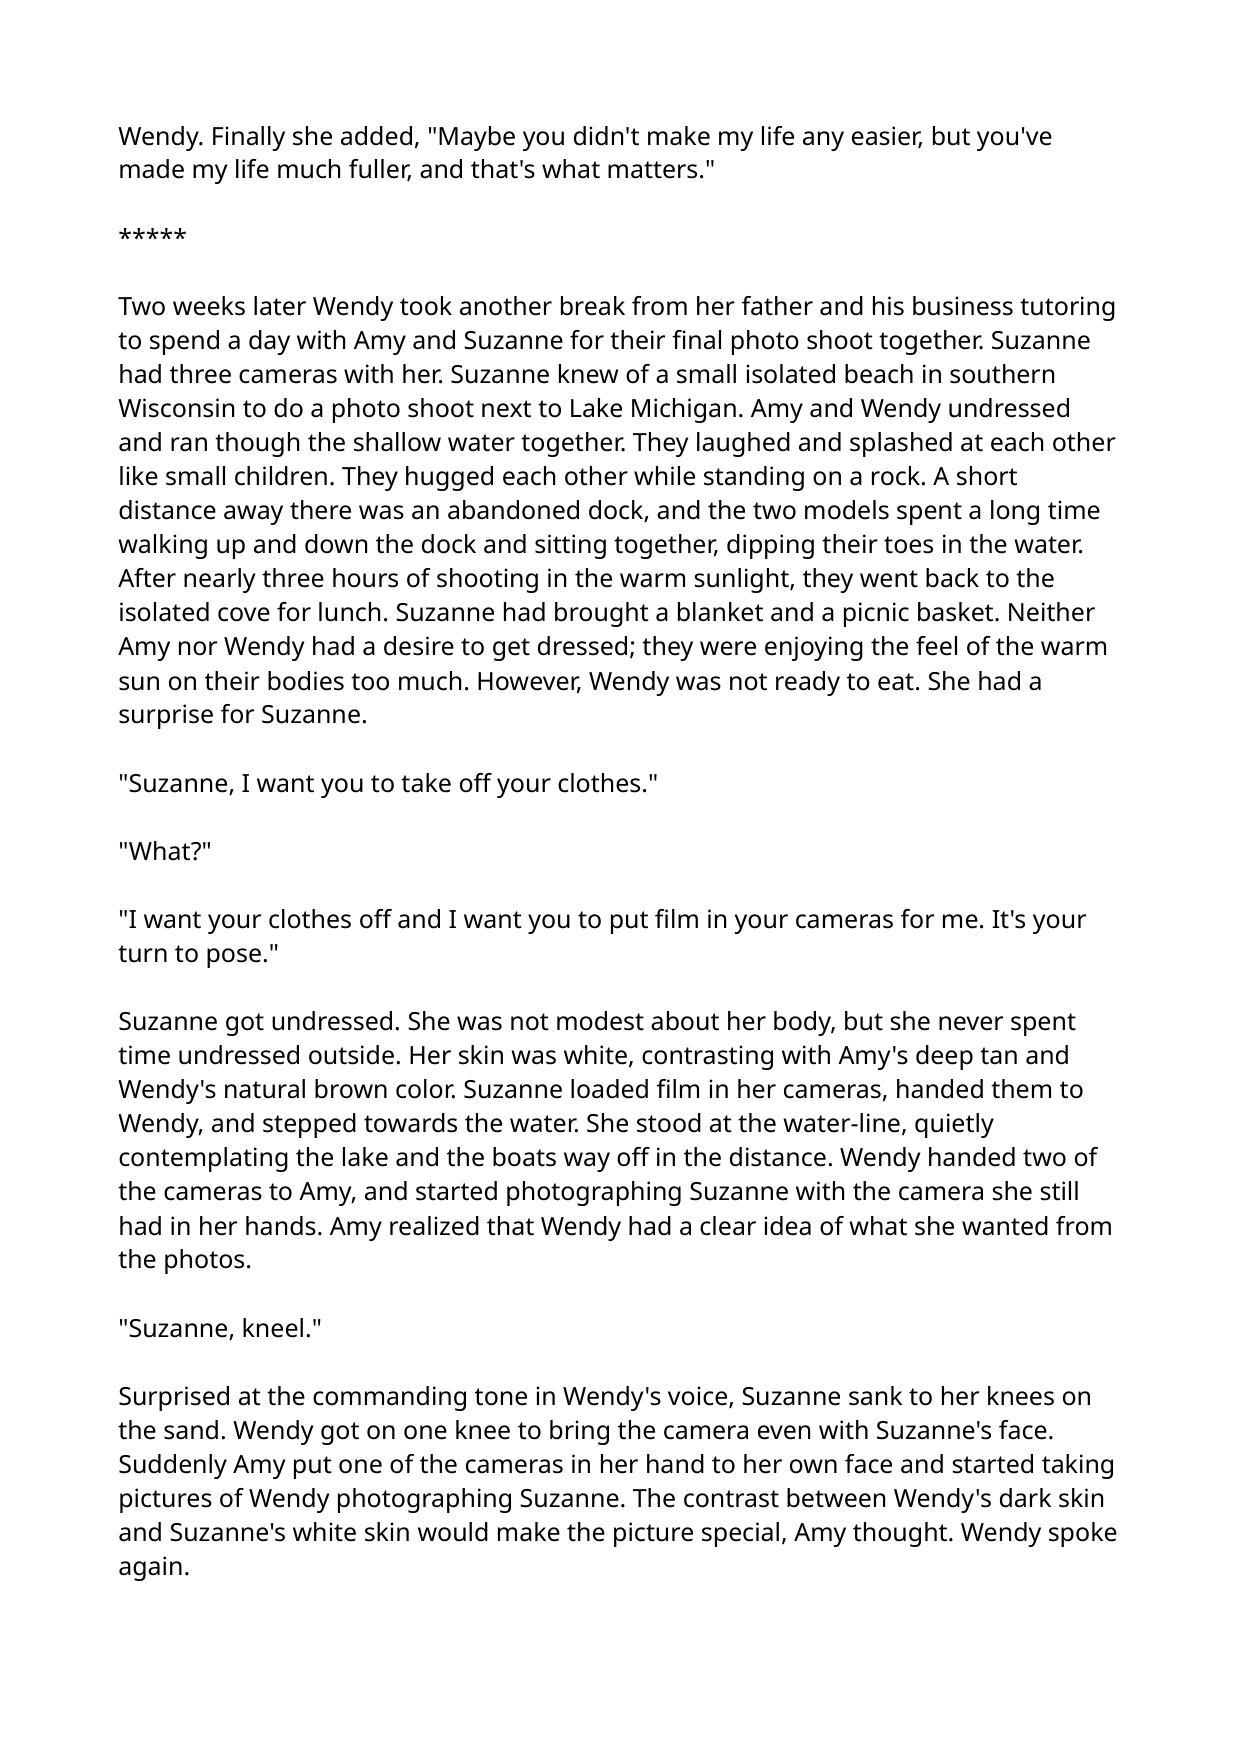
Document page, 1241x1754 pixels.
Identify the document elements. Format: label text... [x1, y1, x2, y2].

text "I want your clothes off and I want you to put film in your cameras for me. It's your turn to pose." [118, 902, 1122, 970]
text Two weeks later Wendy took another break from her father and his business tutoring to spend a day with Amy and Suzanne for their final photo shoot together. Suzanne had three cameras with her. Suzanne knew of a small isolated beach in southern Wisconsin to do a photo shoot next to Lake Michigan. Amy and Wendy undressed and ran though the shallow water together. They laughed and splashed at each other like small children. They hugged each other while standing on a rock. A short distance away there was an abandoned dock, and the two models spent a long time walking up and down the dock and sitting together, dipping their toes in the water. After nearly three hours of shooting in the warm sunlight, they went back to the isolated cove for lunch. Suzanne had brought a blanket and a picnic basket. Neither Amy nor Wendy had a desire to get dressed; they were enjoying the feel of the warm sun on their bodies too much. However, Wendy was not ready to eat. She had a surprise for Suzanne. [118, 288, 1122, 731]
text Surprised at the commanding tone in Wendy's voice, Suzanne sank to her knees on the sand. Wendy got on one knee to bring the camera even with Suzanne's face. Suddenly Amy put one of the cameras in her hand to her own face and started taking pictures of Wendy photographing Suzanne. The contrast between Wendy's dark skin and Suzanne's white skin would make the picture special, Amy thought. Wendy spoke again. [118, 1378, 1122, 1583]
text "Suzanne, I want you to take off your clothes." [118, 765, 1122, 799]
text Suzanne got undressed. She was not modest about her body, but she never spent time undressed outside. Her skin was white, contrasting with Amy's deep tan and Wendy's natural brown color. Suzanne loaded film in her cameras, handed them to Wendy, and stepped towards the water. She stood at the water-line, quietly contemplating the lake and the boats way off in the distance. Wendy handed two of the cameras to Amy, and started photographing Suzanne with the camera she still had in her hands. Amy realized that Wendy had a clear idea of what she wanted from the photos. [118, 1004, 1122, 1276]
text ***** [118, 220, 1122, 254]
text "Suzanne, kneel." [118, 1310, 1122, 1344]
text "What?" [118, 833, 1122, 867]
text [118, 118, 1122, 186]
